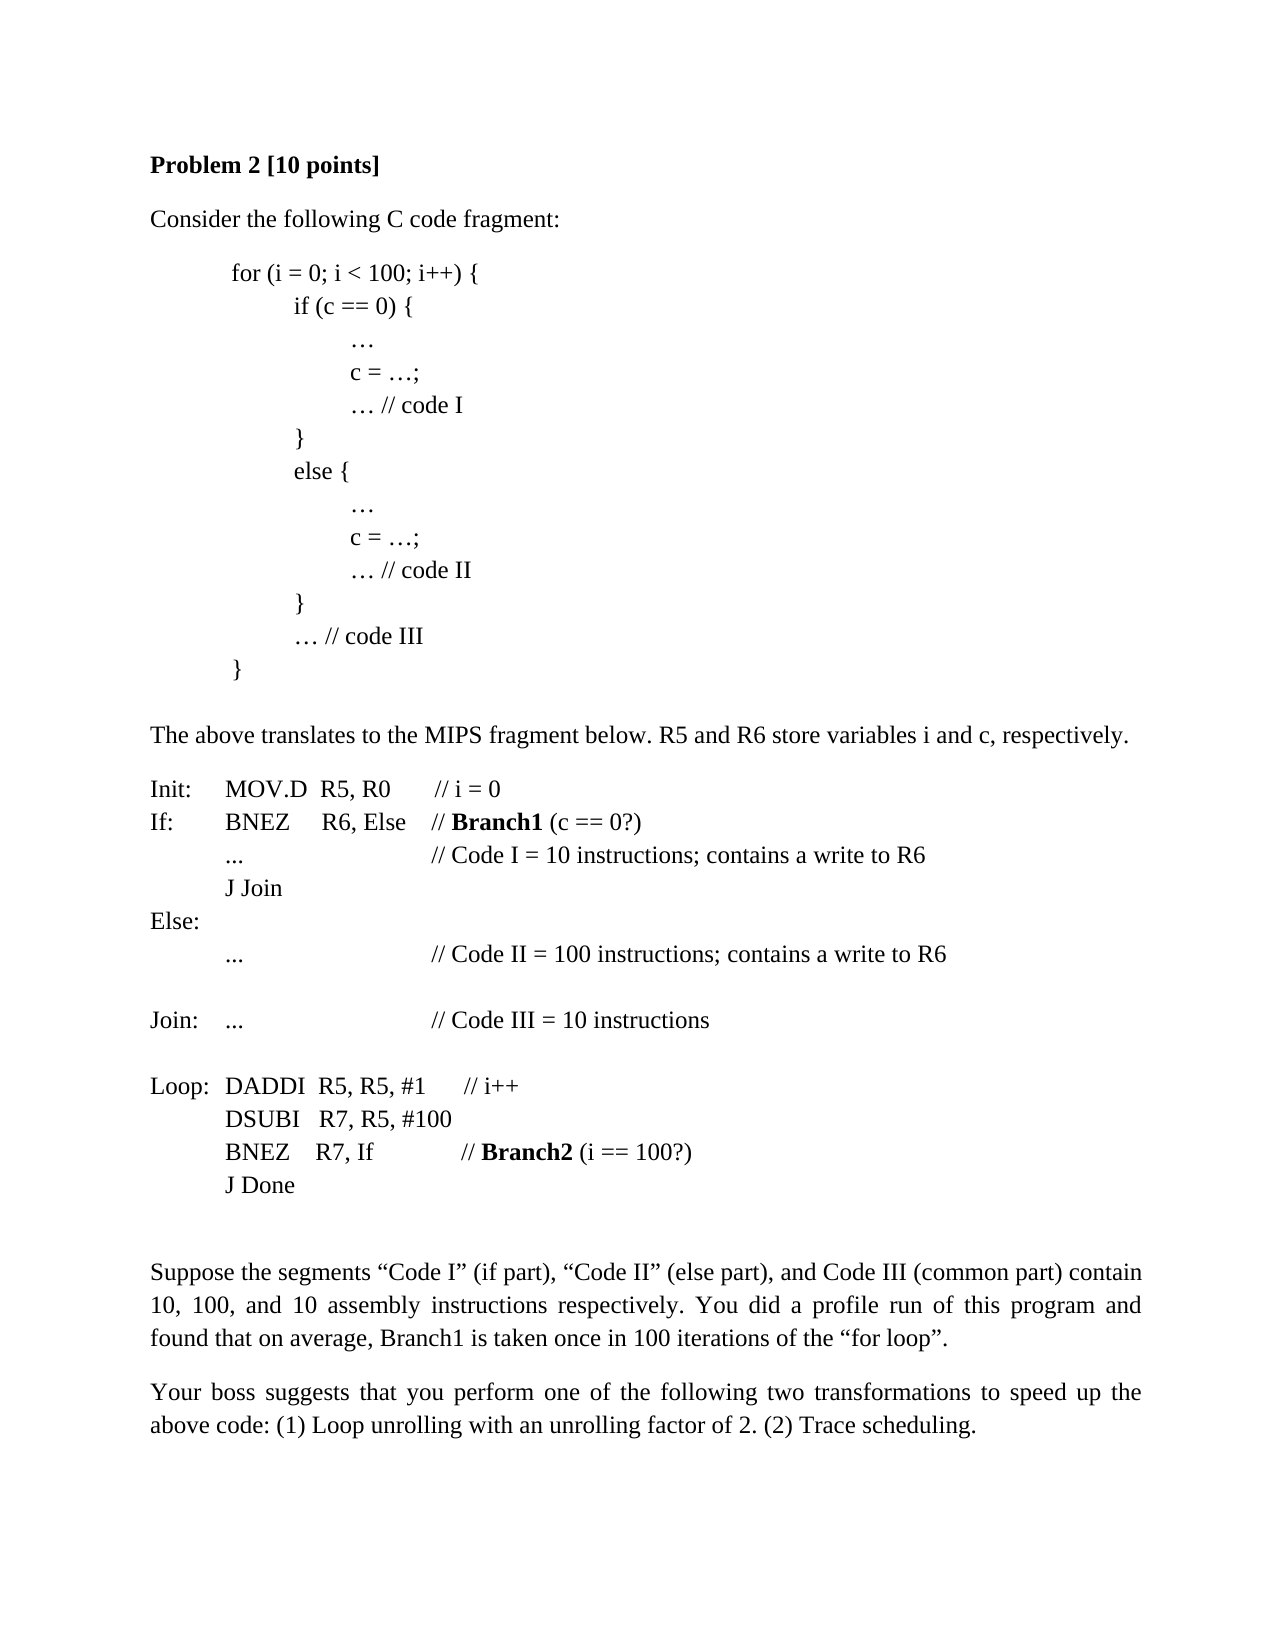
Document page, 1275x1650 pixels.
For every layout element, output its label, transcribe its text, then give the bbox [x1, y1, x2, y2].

text J Join [150, 873, 1144, 902]
text for (i = 0; i < 100; i++) { [150, 258, 1144, 286]
text c = …; [150, 522, 1144, 551]
text … [150, 324, 1144, 352]
text } [150, 423, 1144, 452]
text … [150, 489, 1144, 518]
text Else: [150, 906, 1144, 935]
text … // code I [150, 390, 1144, 418]
text ... // Code II = 100 instructions; contains a write to R6 [150, 939, 1144, 968]
text ... // Code I = 10 instructions; contains a write to R6 [150, 840, 1144, 869]
text Join: ... // Code III = 10 instructions [150, 1005, 1144, 1034]
text Loop: DADDI R5, R5, #1 // i++ [150, 1071, 1144, 1100]
text … // code III [150, 621, 1144, 650]
text The above translates to the MIPS fragment below. R5 and R6 store variables i and c, respectively. [150, 720, 1144, 749]
text Your boss suggests that you perform one of the following two transformations to speed up the above code: (1) Loop unrolling with an unrolling factor of 2. (2) Trace scheduling. [150, 1377, 1144, 1439]
text } [150, 654, 1144, 683]
text … // code II [150, 555, 1144, 584]
text Problem 2 [10 points] [150, 150, 1144, 179]
text Consider the following C code fragment: [150, 204, 1144, 233]
text Init: MOV.D R5, R0 // i = 0 [150, 774, 1144, 803]
text else { [150, 456, 1144, 484]
text Suppose the segments “Code I” (if part), “Code II” (else part), and Code III (common part) contain 10, 100, and 10 assembly instructions respectively. You did a profile run of this program and found that on average, Branch1 is taken once in 100 iterations of the “for loop”. [150, 1257, 1144, 1352]
text if (c == 0) { [150, 291, 1144, 319]
text c = …; [150, 357, 1144, 386]
text } [150, 588, 1144, 617]
text J Done [150, 1170, 1144, 1199]
text BNEZ R7, If // Branch2 (i == 100?) [150, 1137, 1144, 1166]
text DSUBI R7, R5, #100 [150, 1104, 1144, 1133]
text If: BNEZ R6, Else // Branch1 (c == 0?) [150, 807, 1144, 836]
